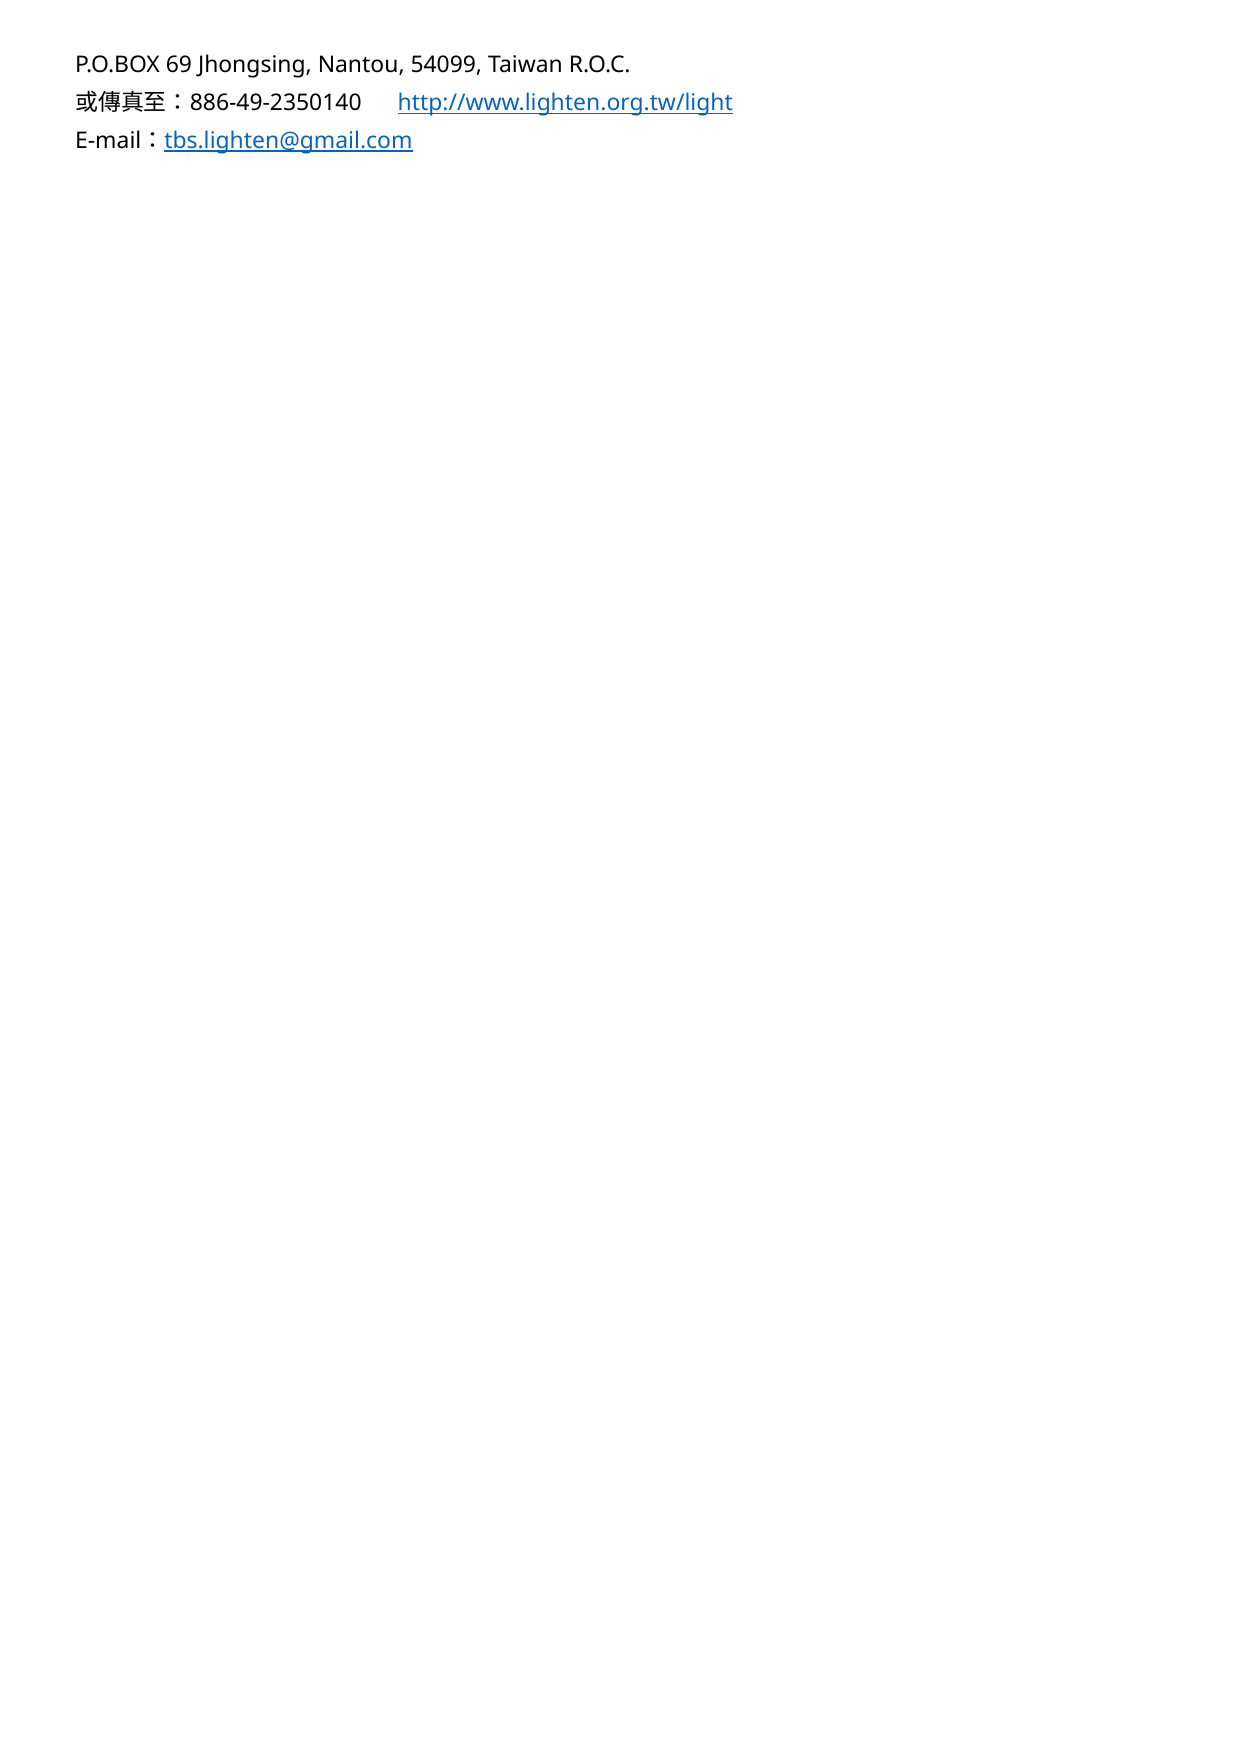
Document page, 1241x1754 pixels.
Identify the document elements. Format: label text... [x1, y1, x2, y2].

text 或傳真至：886-49-2350140 http://www.lighten.org.tw/light [75, 82, 1165, 119]
text P.O.BOX 69 Jhongsing, Nantou, 54099, Taiwan R.O.C. [75, 44, 1165, 82]
text E-mail：tbs.lighten@gmail.com [75, 119, 1165, 157]
